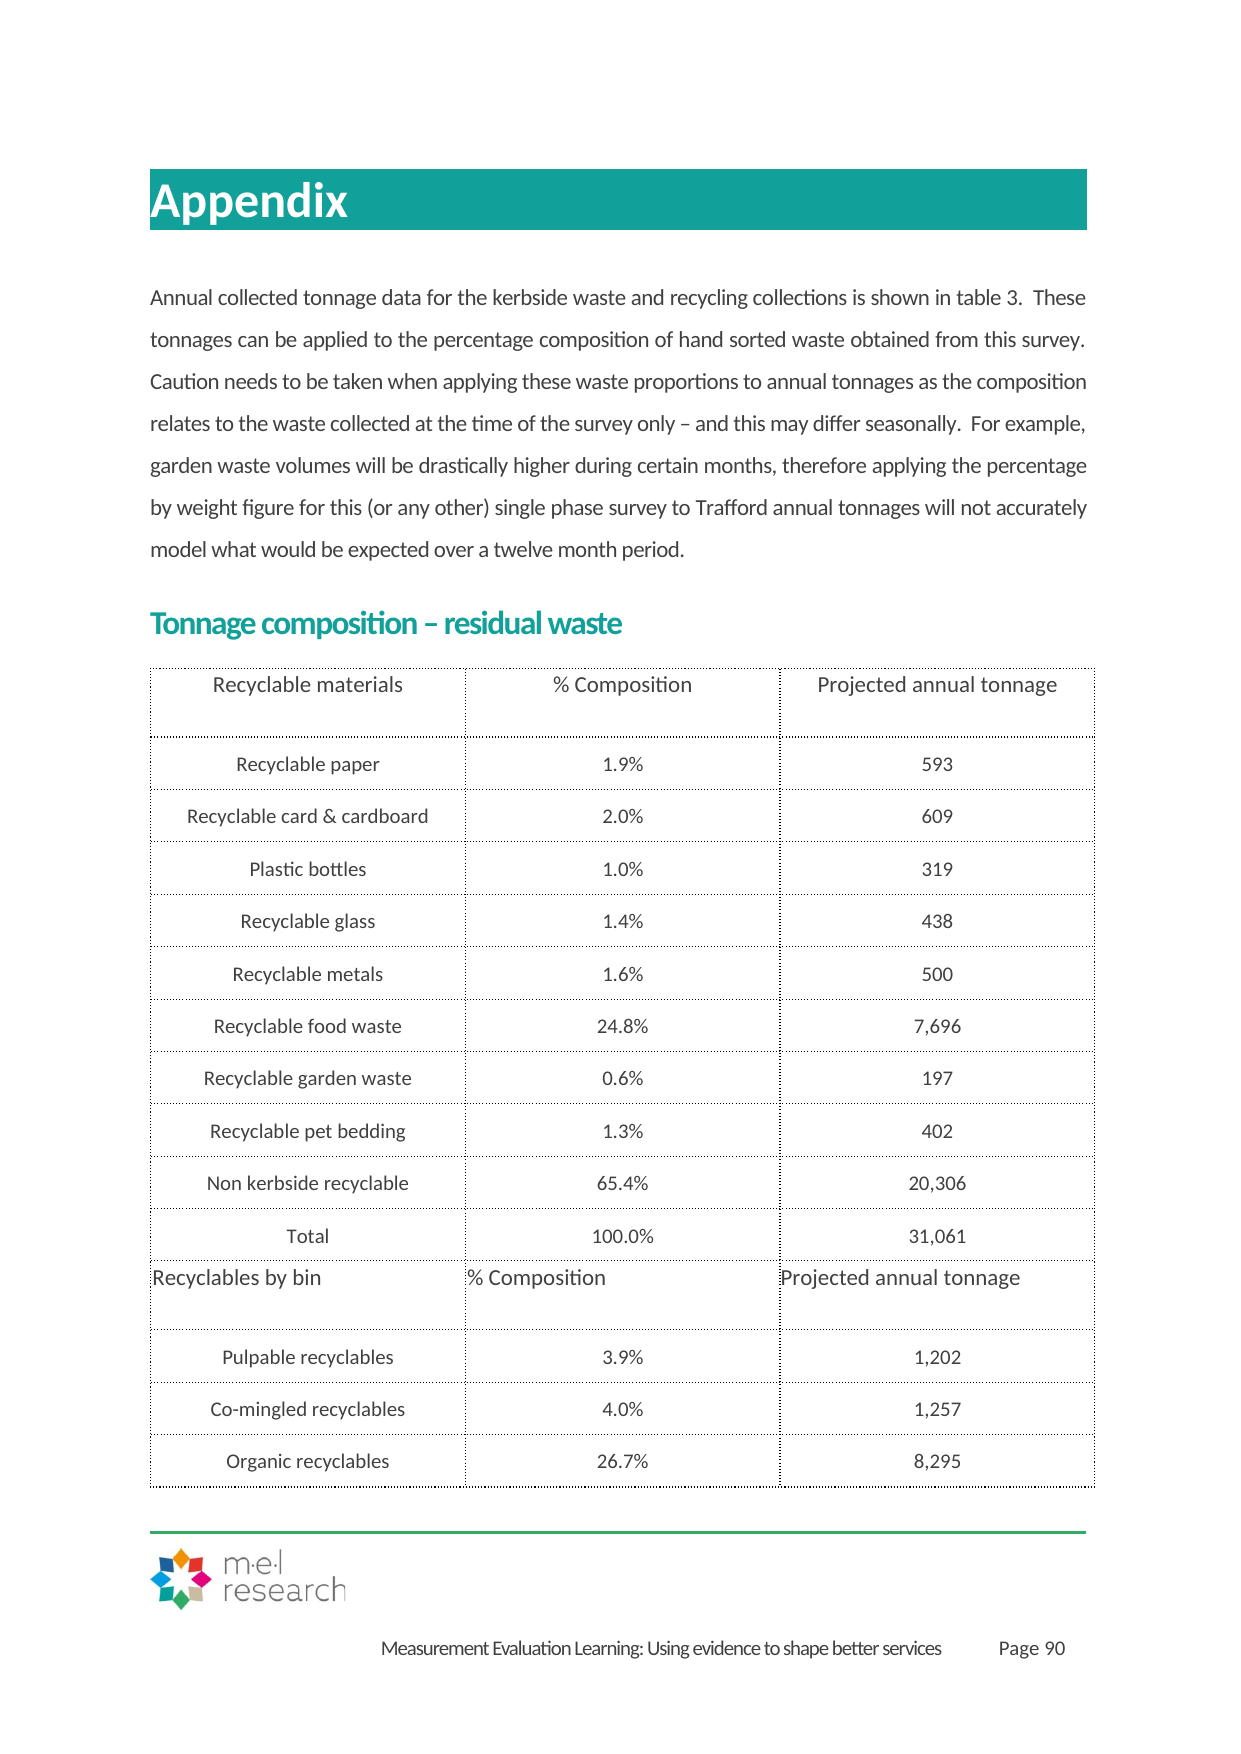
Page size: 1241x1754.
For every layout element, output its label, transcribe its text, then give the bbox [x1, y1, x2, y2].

text Appendix [150, 169, 1087, 230]
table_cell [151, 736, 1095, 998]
picture [150, 1548, 346, 1610]
text Annual collected tonnage data for the kerbside waste and recycling collections is shown in table 3. These tonnages can be applied to the percentage composition of hand sorted waste obtained from this survey. Caution needs to be taken when applying these waste proportions to annual tonnages as the composition relates to the waste collected at the time of the survey only – and this may differ seasonally. For example, garden waste volumes will be drastically higher during certain months, therefore applying the percentage by weight figure for this (or any other) single phase survey to Trafford annual tonnages will not accurately model what would be expected over a twelve month period. [150, 283, 1087, 563]
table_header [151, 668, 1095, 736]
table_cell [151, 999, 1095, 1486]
text Tonnage composition – residual waste [150, 602, 1087, 643]
